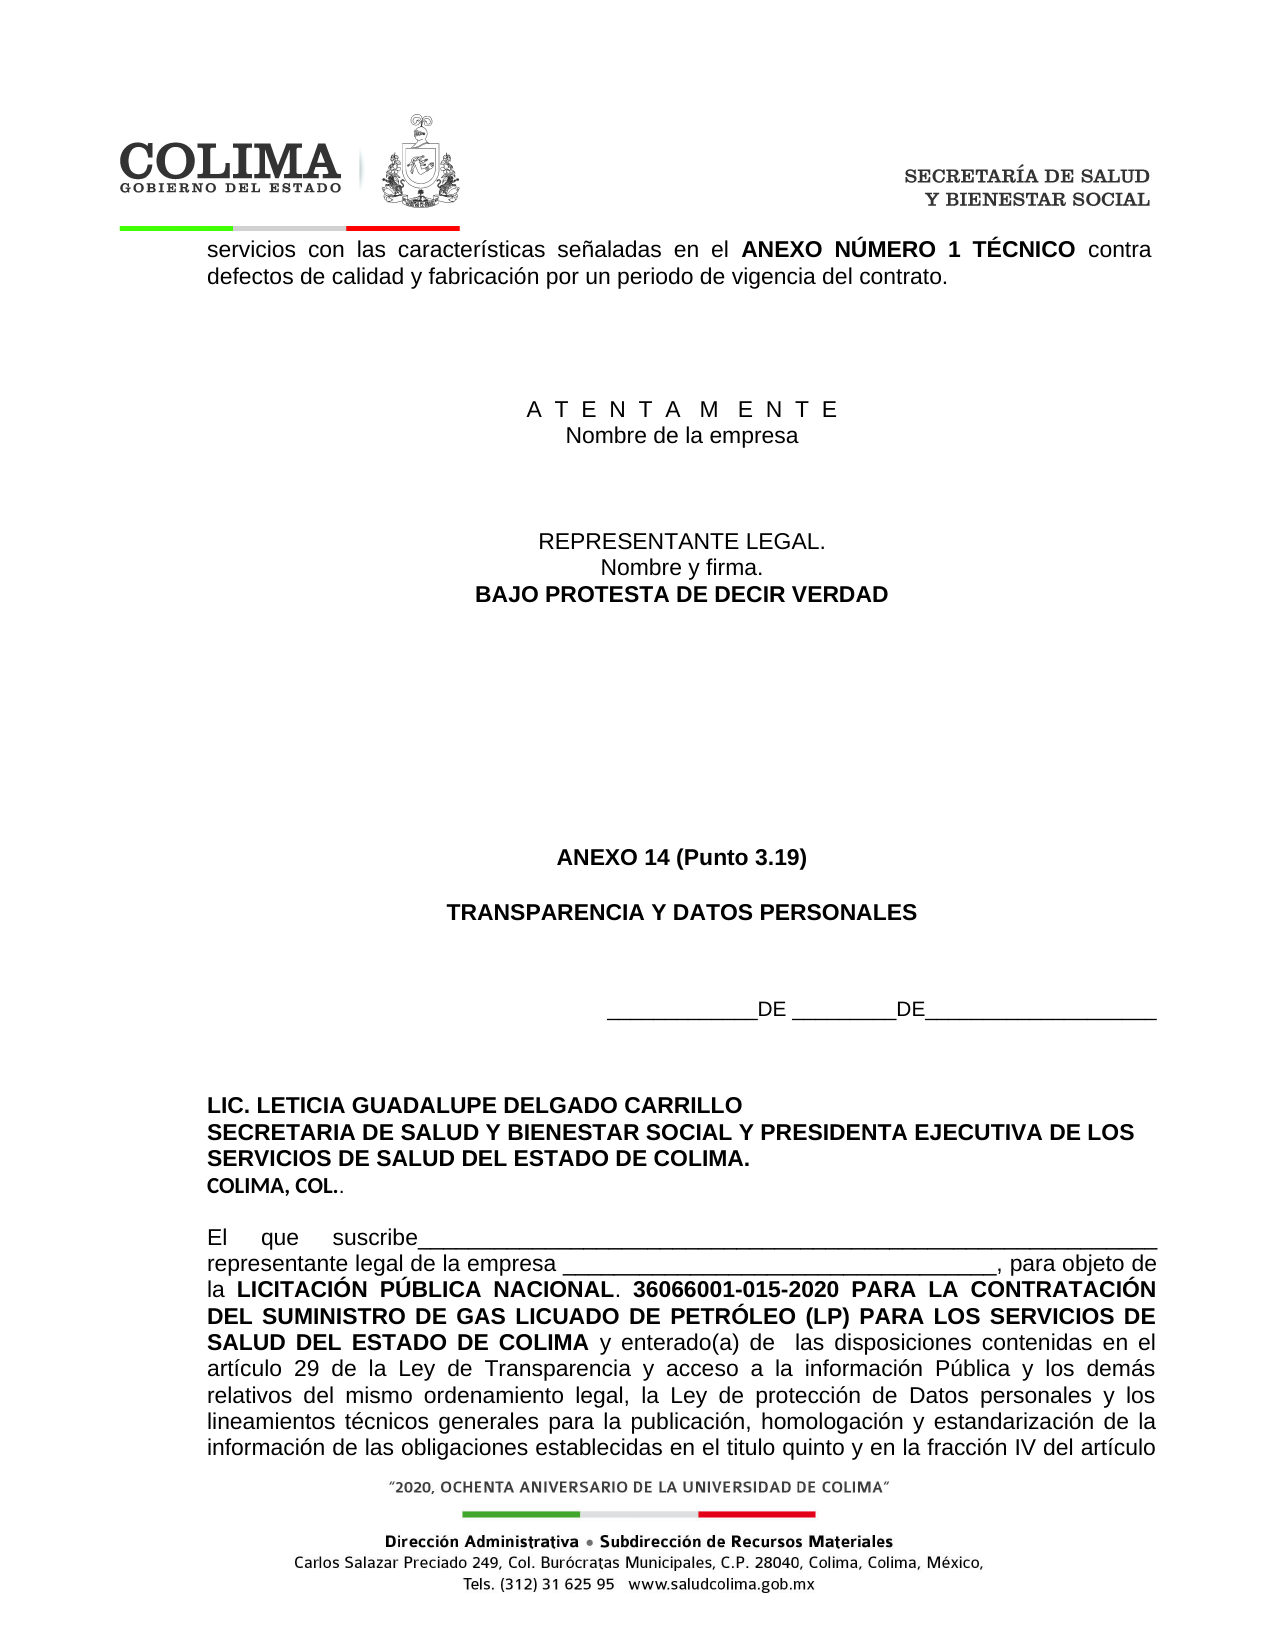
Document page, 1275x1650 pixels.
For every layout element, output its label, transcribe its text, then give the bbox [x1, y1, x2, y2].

text COLIMA, COL.. [207, 1172, 1157, 1199]
text A T E N T A M E N T E [207, 396, 1157, 422]
picture [0, 1462, 1275, 1622]
text Nombre de la empresa [207, 422, 1157, 449]
subtitle LIC. LETICIA GUADALUPE DELGADO CARRILLO [207, 1092, 1157, 1119]
text TRANSPARENCIA Y DATOS PERSONALES [207, 898, 1157, 925]
subtitle SECRETARIA DE SALUD Y BIENESTAR SOCIAL Y PRESIDENTA EJECUTIVA DE LOS SERVICIOS DE SALUD DEL ESTADO DE COLIMA. [207, 1119, 1157, 1172]
text Nombre y firma. [207, 554, 1157, 581]
picture [3, 29, 1267, 255]
text BAJO PROTESTA DE DECIR VERDAD [207, 581, 1157, 607]
text REPRESENTANTE LEGAL. [207, 528, 1157, 554]
text ANEXO 14 (Punto 3.19) [207, 844, 1157, 870]
text _____________DE _________DE____________________ [207, 997, 1157, 1021]
